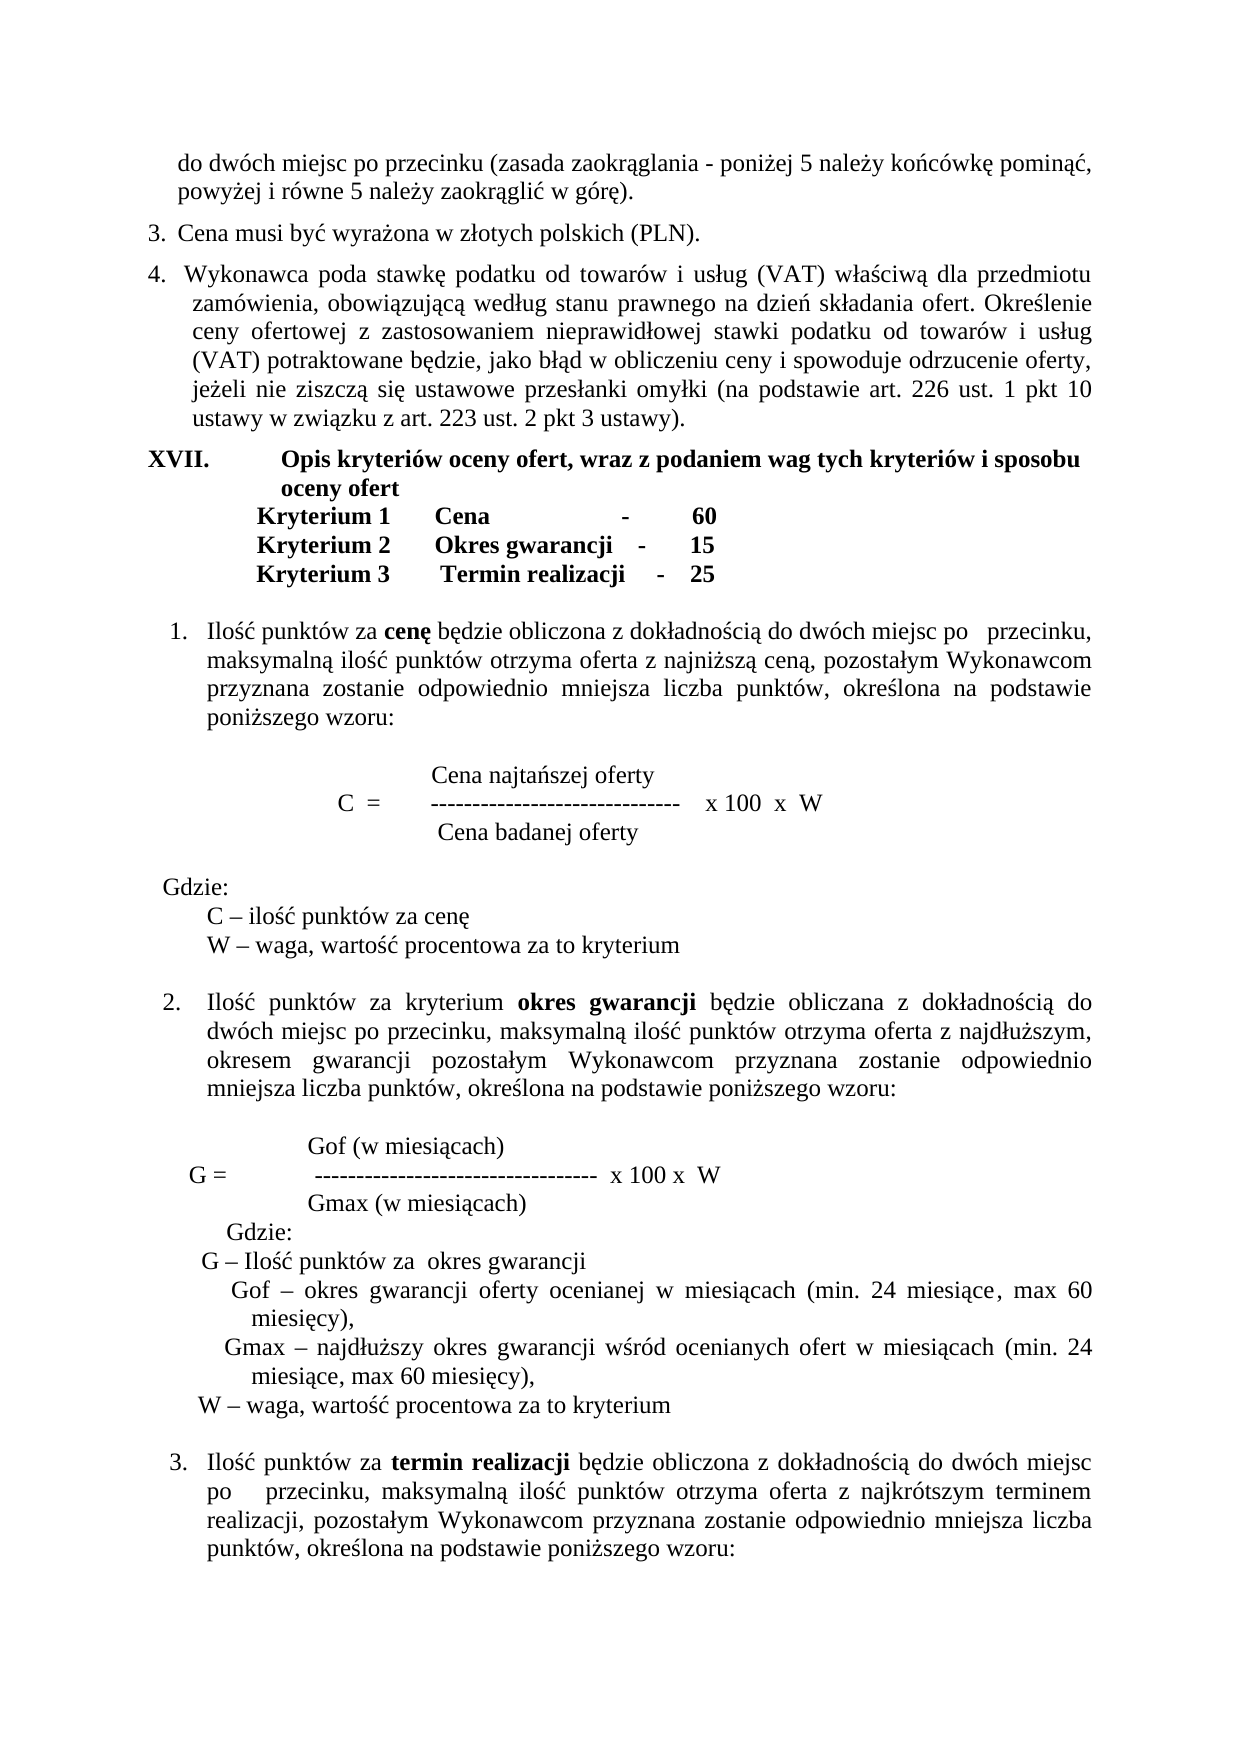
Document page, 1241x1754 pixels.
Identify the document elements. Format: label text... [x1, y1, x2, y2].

list Cena musi być wyrażona w złotych polskich (PLN). [148, 218, 1093, 246]
list Opis kryteriów oceny ofert, wraz z podaniem wag tych kryteriów i sposobu oceny ofert [148, 444, 1093, 501]
text W – waga, wartość procentowa za to kryterium [207, 930, 1093, 958]
list Ilość punktów za cenę będzie obliczona z dokładnością do dwóch miejsc po przecinku, maksymalną ilość punktów otrzyma oferta z najniższą ceną, pozostałym Wykonawcom przyznana zostanie odpowiednio mniejsza liczba punktów, określona na podstawie poniższego wzoru: [169, 616, 1093, 731]
text G – Ilość punktów za okres gwarancji [51, 1246, 1093, 1275]
text Kryterium 2 Okres gwarancji - 15 [162, 530, 1093, 559]
list Ilość punktów za kryterium okres gwarancji będzie obliczana z dokładnością do dwóch miejsc po przecinku, maksymalną ilość punktów otrzyma oferta z najdłuższym, okresem gwarancji pozostałym Wykonawcom przyznana zostanie odpowiednio mniejsza liczba punktów, określona na podstawie poniższego wzoru: [162, 987, 1093, 1102]
text Gof (w miesiącach) [51, 1131, 1093, 1160]
text Kryterium 3 Termin realizacji - 25 [162, 559, 1093, 588]
list Ilość punktów za termin realizacji będzie obliczona z dokładnością do dwóch miejsc po przecinku, maksymalną ilość punktów otrzyma oferta z najkrótszym terminem realizacji, pozostałym Wykonawcom przyznana zostanie odpowiednio mniejsza liczba punktów, określona na podstawie poniższego wzoru: [169, 1447, 1093, 1562]
text Gmax (w miesiącach) [51, 1188, 1093, 1217]
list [148, 148, 1093, 205]
text Cena badanej oferty [162, 817, 1093, 846]
text C = ------------------------------ x 100 x W [162, 788, 1093, 817]
text Cena najtańszej oferty [162, 760, 1093, 788]
text C – ilość punktów za cenę [207, 901, 1093, 930]
text Gdzie: [162, 872, 1093, 901]
text Gof – okres gwarancji oferty ocenianej w miesiącach (min. 24 miesiące, max 60 miesięcy), [154, 1275, 1093, 1332]
text Gdzie: [51, 1217, 1093, 1246]
list Wykonawca poda stawkę podatku od towarów i usług (VAT) właściwą dla przedmiotu zamówienia, obowiązującą według stanu prawnego na dzień składania ofert. Określenie ceny ofertowej z zastosowaniem nieprawidłowej stawki podatku od towarów i usług (VAT) potraktowane będzie, jako błąd w obliczeniu ceny i spowoduje odrzucenie oferty, jeżeli nie ziszczą się ustawowe przesłanki omyłki (na podstawie art. 226 ust. 1 pkt 10 ustawy w związku z art. 223 ust. 2 pkt 3 ustawy). [148, 259, 1093, 431]
subtitle G = ---------------------------------- x 100 x W [51, 1160, 1093, 1188]
text Kryterium 1 Cena - 60 [207, 501, 1093, 530]
text Gmax – najdłuższy okres gwarancji wśród ocenianych ofert w miesiącach (min. 24 miesiące, max 60 miesięcy), [148, 1332, 1093, 1390]
text W – waga, wartość procentowa za to kryterium [148, 1390, 1093, 1418]
